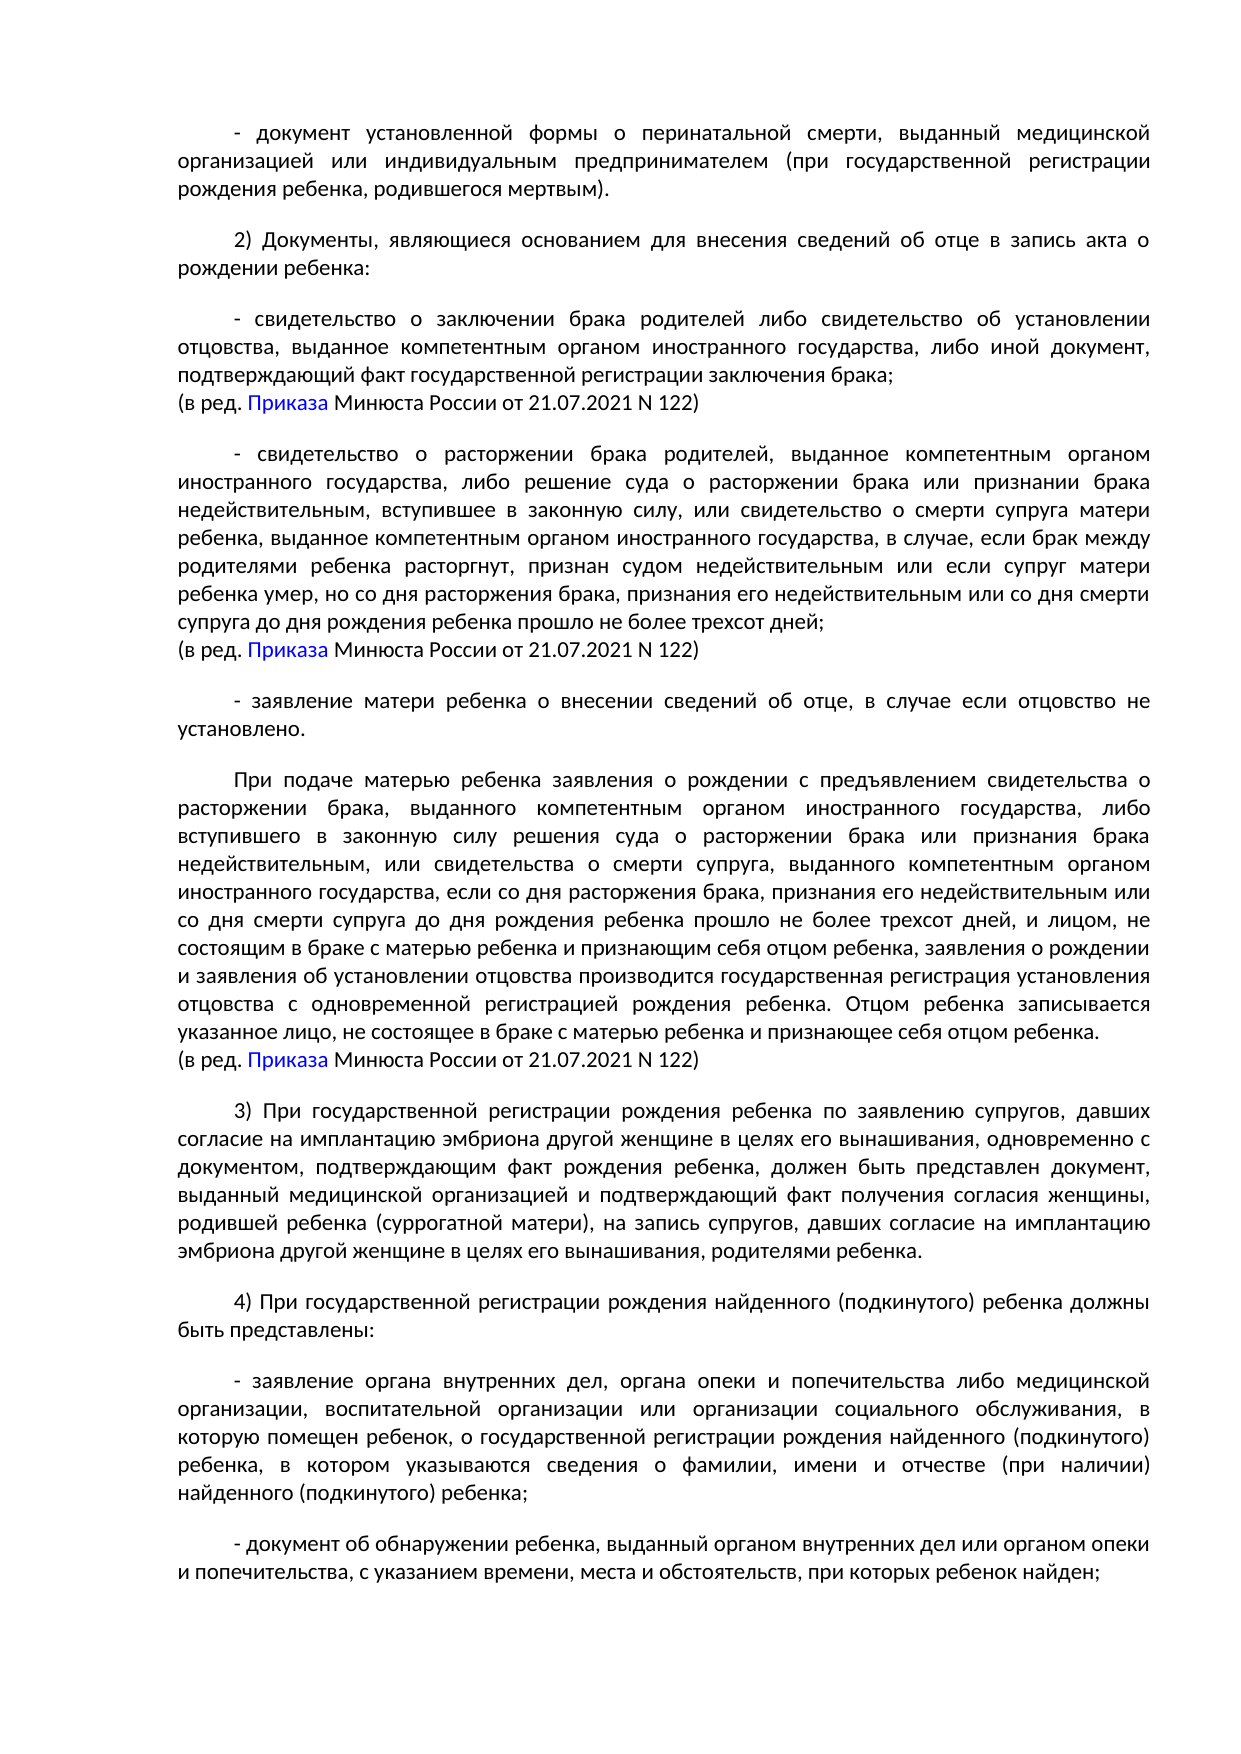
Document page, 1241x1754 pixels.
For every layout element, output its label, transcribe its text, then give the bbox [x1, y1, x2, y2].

text (в ред. Приказа Минюста России от 21.07.2021 N 122) [177, 1045, 1152, 1073]
text 2) Документы, являющиеся основанием для внесения сведений об отце в запись акта о рождении ребенка: [177, 225, 1152, 281]
text 3) При государственной регистрации рождения ребенка по заявлению супругов, давших согласие на имплантацию эмбриона другой женщине в целях его вынашивания, одновременно с документом, подтверждающим факт рождения ребенка, должен быть представлен документ, выданный медицинской организацией и подтверждающий факт получения согласия женщины, родившей ребенка (суррогатной матери), на запись супругов, давших согласие на имплантацию эмбриона другой женщине в целях его вынашивания, родителями ребенка. [177, 1096, 1152, 1264]
text (в ред. Приказа Минюста России от 21.07.2021 N 122) [177, 635, 1152, 663]
text (в ред. Приказа Минюста России от 21.07.2021 N 122) [177, 388, 1152, 416]
text - документ об обнаружении ребенка, выданный органом внутренних дел или органом опеки и попечительства, с указанием времени, места и обстоятельств, при которых ребенок найден; [177, 1529, 1152, 1585]
text - свидетельство о заключении брака родителей либо свидетельство об установлении отцовства, выданное компетентным органом иностранного государства, либо иной документ, подтверждающий факт государственной регистрации заключения брака; [177, 304, 1152, 388]
text - документ установленной формы о перинатальной смерти, выданный медицинской организацией или индивидуальным предпринимателем (при государственной регистрации рождения ребенка, родившегося мертвым). [177, 118, 1152, 202]
text 4) При государственной регистрации рождения найденного (подкинутого) ребенка должны быть представлены: [177, 1287, 1152, 1343]
text - заявление органа внутренних дел, органа опеки и попечительства либо медицинской организации, воспитательной организации или организации социального обслуживания, в которую помещен ребенок, о государственной регистрации рождения найденного (подкинутого) ребенка, в котором указываются сведения о фамилии, имени и отчестве (при наличии) найденного (подкинутого) ребенка; [177, 1366, 1152, 1506]
text - заявление матери ребенка о внесении сведений об отце, в случае если отцовство не установлено. [177, 686, 1152, 742]
text При подаче матерью ребенка заявления о рождении с предъявлением свидетельства о расторжении брака, выданного компетентным органом иностранного государства, либо вступившего в законную силу решения суда о расторжении брака или признания брака недействительным, или свидетельства о смерти супруга, выданного компетентным органом иностранного государства, если со дня расторжения брака, признания его недействительным или со дня смерти супруга до дня рождения ребенка прошло не более трехсот дней, и лицом, не состоящим в браке с матерью ребенка и признающим себя отцом ребенка, заявления о рождении и заявления об установлении отцовства производится государственная регистрация установления отцовства с одновременной регистрацией рождения ребенка. Отцом ребенка записывается указанное лицо, не состоящее в браке с матерью ребенка и признающее себя отцом ребенка. [177, 765, 1152, 1045]
text - свидетельство о расторжении брака родителей, выданное компетентным органом иностранного государства, либо решение суда о расторжении брака или признании брака недействительным, вступившее в законную силу, или свидетельство о смерти супруга матери ребенка, выданное компетентным органом иностранного государства, в случае, если брак между родителями ребенка расторгнут, признан судом недействительным или если супруг матери ребенка умер, но со дня расторжения брака, признания его недействительным или со дня смерти супруга до дня рождения ребенка прошло не более трехсот дней; [177, 439, 1152, 635]
